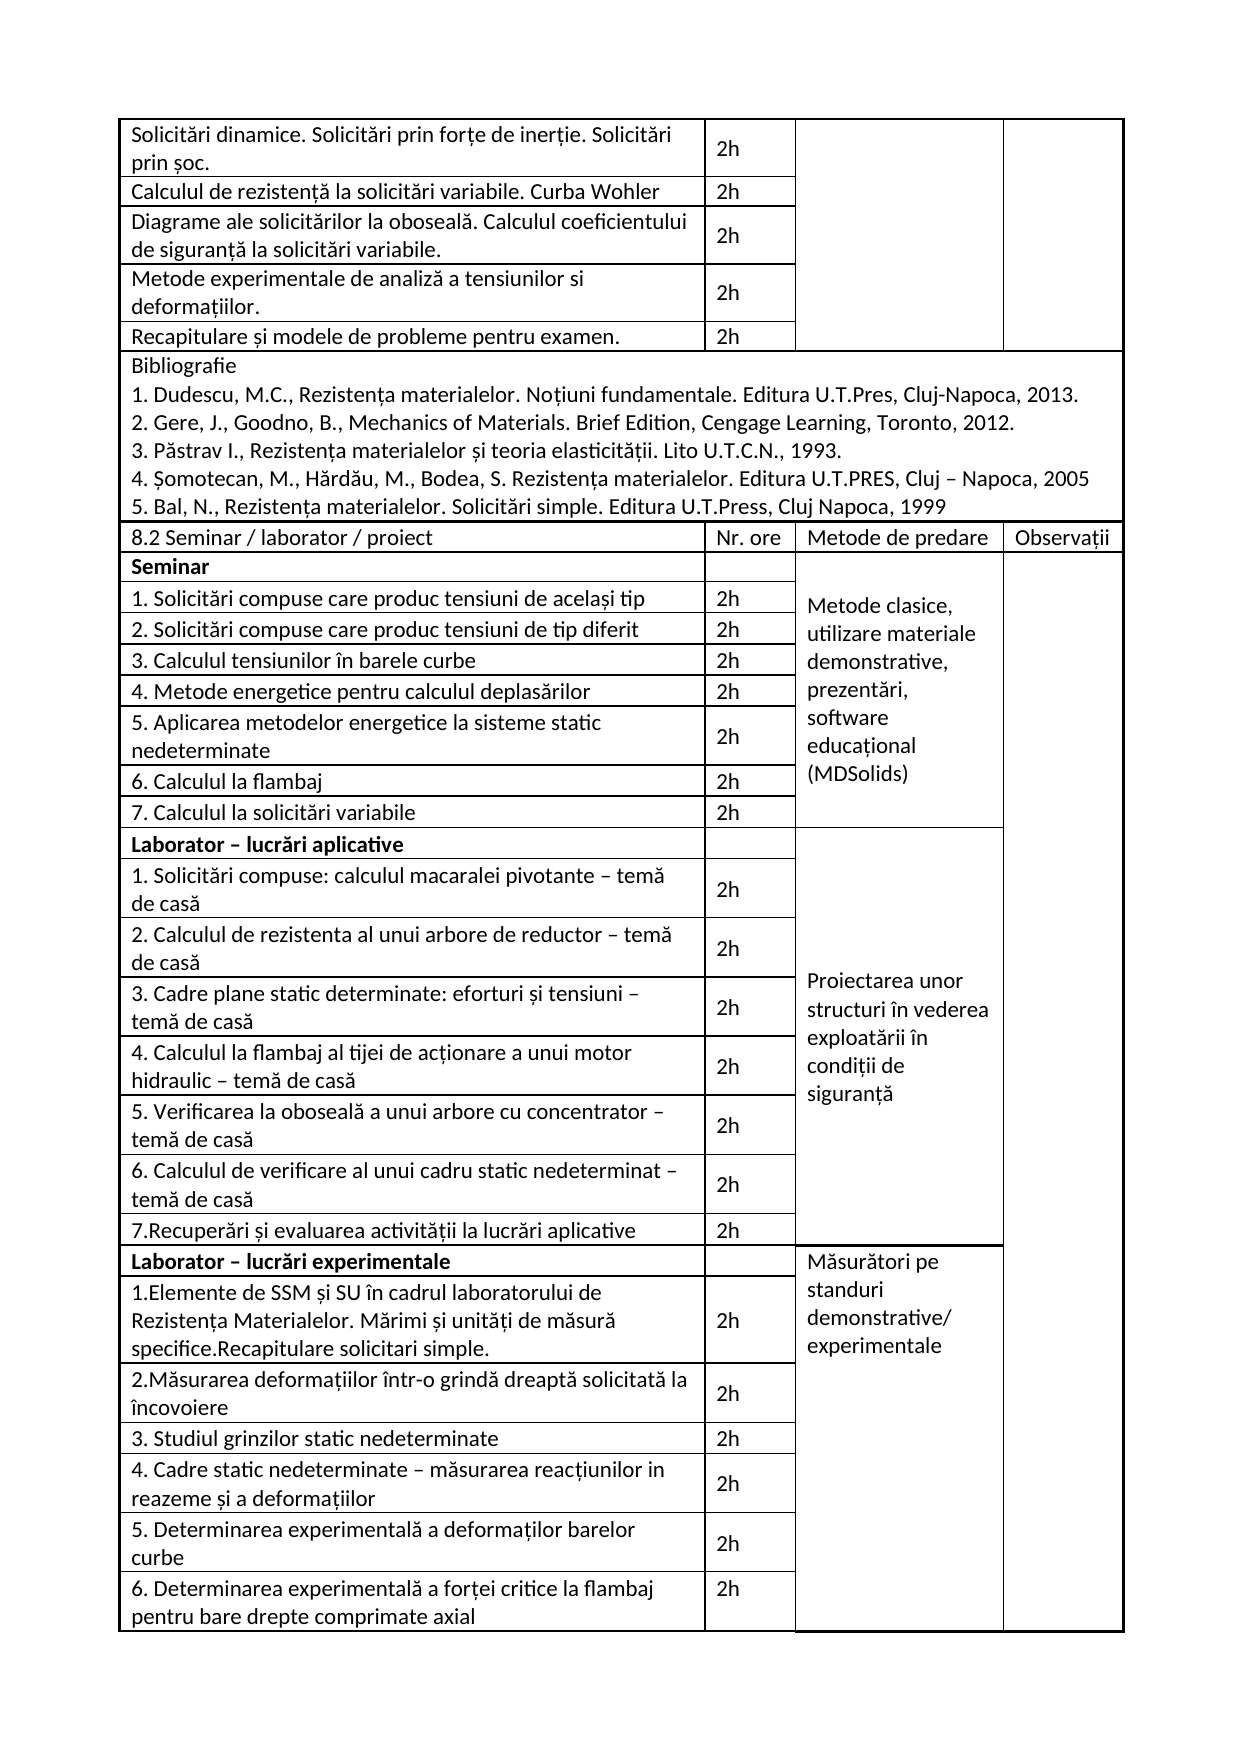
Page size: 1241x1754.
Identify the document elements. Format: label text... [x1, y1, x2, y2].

table_cell [1004, 553, 1122, 1630]
table_cell 5. Determinarea experimentală a deformaților barelor curbe [121, 1513, 704, 1571]
table_cell 2h [706, 1037, 795, 1094]
table_cell 2h [706, 1513, 795, 1571]
table_cell Nr. ore [706, 523, 795, 551]
table_cell Proiectarea unor structuri în vederea exploatării în condiții de siguranță [796, 828, 1003, 1244]
table_cell 2h [706, 797, 795, 827]
table_cell 3. Calculul tensiunilor în barele curbe [121, 645, 704, 674]
table_cell 1. Solicitări compuse care produc tensiuni de același tip [121, 582, 704, 612]
table_cell 2. Calculul de rezistenta al unui arbore de reductor – temă de casă [121, 918, 704, 976]
table_cell 2. Solicitări compuse care produc tensiuni de tip diferit [121, 613, 704, 643]
table_cell Calculul de rezistență la solicitări variabile. Curba Wohler [121, 177, 704, 205]
table_cell Solicitări dinamice. Solicitări prin forțe de inerție. Solicitări prin șoc. [121, 120, 704, 176]
table_cell Bibliografie 1. Dudescu, M.C., Rezistenţa materialelor. Noțiuni fundamentale. Editura U.T.Pres, Cluj-Napoca, 2013. 2. Gere, J., Goodno, B., Mechanics of Materials. Brief Edition, Cengage Learning, Toronto, 2012. 3. Păstrav I., Rezistenţa materialelor şi teoria elasticităţii. Lito U.T.C.N., 1993. 4. Şomotecan, M., Hărdău, M., Bodea, S. Rezistenţa materialelor. Editura U.T.PRES, Cluj – Napoca, 2005 5. Bal, N., Rezistenţa materialelor. Solicitări simple. Editura U.T.Press, Cluj Napoca, 1999 [121, 352, 1122, 520]
table_cell Metode experimentale de analiză a tensiunilor si deformațiilor. [121, 265, 704, 321]
table_cell Seminar [121, 553, 704, 581]
table_cell [706, 553, 795, 581]
table_cell 7. Calculul la solicitări variabile [121, 797, 704, 827]
table_cell 3. Studiul grinzilor static nedeterminate [121, 1423, 704, 1452]
table_cell 2h [706, 1277, 795, 1362]
table_cell 5. Aplicarea metodelor energetice la sisteme static nedeterminate [121, 707, 704, 764]
table_cell 2h [706, 582, 795, 612]
table_cell 1.Elemente de SSM și SU în cadrul laboratorului de Rezistența Materialelor. Mărimi și unități de măsură specifice.Recapitulare solicitari simple. [121, 1277, 704, 1362]
table_cell 2h [706, 1096, 795, 1153]
table_cell 2h [706, 322, 795, 350]
table_cell Observaţii [1004, 523, 1122, 551]
table_cell Metode clasice, utilizare materiale demonstrative, prezentări, software educațional (MDSolids) [796, 553, 1003, 827]
table_cell 2h [706, 676, 795, 705]
table_cell 2h [706, 1454, 795, 1512]
table_cell 7.Recuperări și evaluarea activității la lucrări aplicative [121, 1214, 704, 1244]
table_cell 4. Metode energetice pentru calculul deplasărilor [121, 676, 704, 705]
table_cell 2h [706, 978, 795, 1035]
table_cell 6. Determinarea experimentală a forței critice la flambaj pentru bare drepte comprimate axial [121, 1572, 704, 1630]
table_cell 4. Calculul la flambaj al tijei de acționare a unui motor hidraulic – temă de casă [121, 1037, 704, 1094]
table_cell 2.Măsurarea deformațiilor într-o grindă dreaptă solicitată la încovoiere [121, 1364, 704, 1421]
table_cell 1. Solicitări compuse: calculul macaralei pivotante – temă de casă [121, 859, 704, 917]
table_cell 2h [706, 1364, 795, 1421]
table_cell Laborator – lucrări experimentale [121, 1246, 704, 1275]
table_cell 5. Verificarea la oboseală a unui arbore cu concentrator – temă de casă [121, 1096, 704, 1153]
table_cell Diagrame ale solicitărilor la oboseală. Calculul coeficientului de siguranță la solicitări variabile. [121, 207, 704, 263]
table_cell 2h [706, 918, 795, 976]
table_cell 8.2 Seminar / laborator / proiect [121, 523, 704, 551]
table_cell Laborator – lucrări aplicative [121, 828, 704, 858]
table_cell 2h [706, 1214, 795, 1244]
table_cell 2h [706, 177, 795, 205]
table_cell 2h [706, 265, 795, 321]
table_cell [706, 1246, 795, 1275]
table_cell 2h [706, 645, 795, 674]
table_cell 2h [706, 120, 795, 176]
table_cell [706, 828, 795, 858]
table_cell 2h [706, 859, 795, 917]
table_cell 2h [706, 613, 795, 643]
table_cell 2h [706, 1155, 795, 1213]
table_cell 2h [706, 1423, 795, 1452]
table_cell 2h [706, 707, 795, 764]
table_cell 6. Calculul la flambaj [121, 766, 704, 795]
table_cell 2h [706, 766, 795, 795]
table_cell Măsurători pe standuri demonstrative/ experimentale [796, 1247, 1003, 1630]
table_cell Metode de predare [796, 523, 1003, 551]
table_cell 6. Calculul de verificare al unui cadru static nedeterminat – temă de casă [121, 1155, 704, 1213]
table_cell 2h [706, 1572, 795, 1630]
table_cell 4. Cadre static nedeterminate – măsurarea reacțiunilor in reazeme și a deformațiilor [121, 1454, 704, 1512]
table_cell Recapitulare și modele de probleme pentru examen. [121, 322, 704, 350]
table_cell 3. Cadre plane static determinate: eforturi și tensiuni – temă de casă [121, 978, 704, 1035]
table_cell 2h [706, 207, 795, 263]
